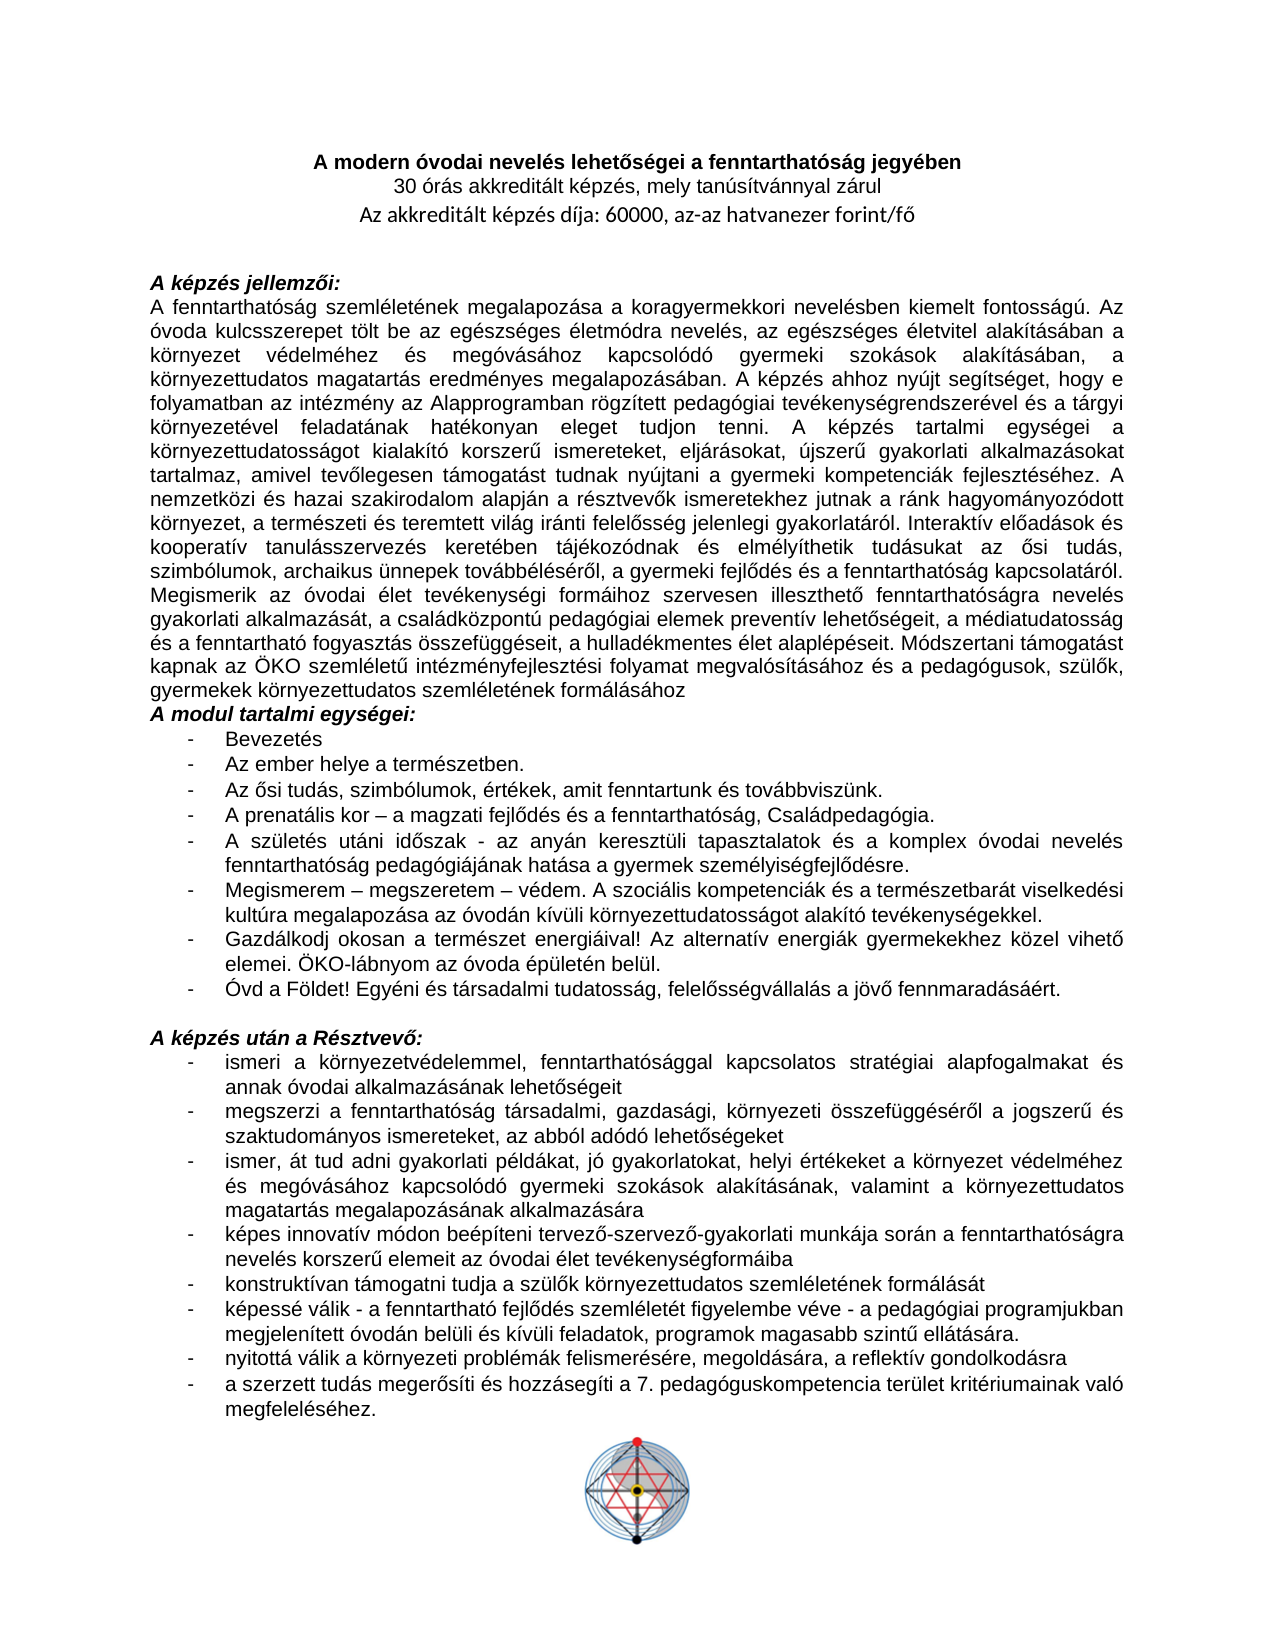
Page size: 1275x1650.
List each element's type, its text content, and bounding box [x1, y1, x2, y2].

text A modul tartalmi egységei: [150, 702, 1125, 726]
text 30 órás akkreditált képzés, mely tanúsítvánnyal zárul Az akkreditált képzés díja: 60000, az-az hatvanezer forint/fő [150, 174, 1125, 228]
list képessé válik - a fenntartható fejlődés szemléletét figyelembe véve - a pedagógiai programjukban megjelenített óvodán belüli és kívüli feladatok, programok magasabb szintű ellátására. [187, 1296, 1125, 1346]
list A születés utáni időszak - az anyán keresztüli tapasztalatok és a komplex óvodai nevelés fenntarthatóság pedagógiájának hatása a gyermek személyiségfejlődésre. [187, 828, 1125, 877]
list megszerzi a fenntarthatóság társadalmi, gazdasági, környezeti összefüggéséről a jogszerű és szaktudományos ismereteket, az abból adódó lehetőségeket [187, 1099, 1125, 1148]
list ismeri a környezetvédelemmel, fenntarthatósággal kapcsolatos stratégiai alapfogalmakat és annak óvodai alkalmazásának lehetőségeit [187, 1049, 1125, 1099]
text A modern óvodai nevelés lehetőségei a fenntarthatóság jegyében [150, 150, 1125, 174]
text A fenntarthatóság szemléletének megalapozása a koragyermekkori nevelésben kiemelt fontosságú. Az óvoda kulcsszerepet tölt be az egészséges életmódra nevelés, az egészséges életvitel alakításában a környezet védelméhez és megóvásához kapcsolódó gyermeki szokások alakításában, a környezettudatos magatartás eredményes megalapozásában. A képzés ahhoz nyújt segítséget, hogy e folyamatban az intézmény az Alapprogramban rögzített pedagógiai tevékenységrendszerével és a tárgyi környezetével feladatának hatékonyan eleget tudjon tenni. A képzés tartalmi egységei a környezettudatosságot kialakító korszerű ismereteket, eljárásokat, újszerű gyakorlati alkalmazásokat tartalmaz, amivel tevőlegesen támogatást tudnak nyújtani a gyermeki kompetenciák fejlesztéséhez. A nemzetközi és hazai szakirodalom alapján a résztvevők ismeretekhez jutnak a ránk hagyományozódott környezet, a természeti és teremtett világ iránti felelősség jelenlegi gyakorlatáról. Interaktív előadások és kooperatív tanulásszervezés keretében tájékozódnak és elmélyíthetik tudásukat az ősi tudás, szimbólumok, archaikus ünnepek továbbéléséről, a gyermeki fejlődés és a fenntarthatóság kapcsolatáról. Megismerik az óvodai élet tevékenységi formáihoz szervesen illeszthető fenntarthatóságra nevelés gyakorlati alkalmazását, a családközpontú pedagógiai elemek preventív lehetőségeit, a médiatudatosság és a fenntartható fogyasztás összefüggéseit, a hulladékmentes élet alaplépéseit. Módszertani támogatást kapnak az ÖKO szemléletű intézményfejlesztési folyamat megvalósításához és a pedagógusok, szülők, gyermekek környezettudatos szemléletének formálásához [150, 295, 1125, 702]
list ismer, át tud adni gyakorlati példákat, jó gyakorlatokat, helyi értékeket a környezet védelméhez és megóvásához kapcsolódó gyermeki szokások alakításának, valamint a környezettudatos magatartás megalapozásának alkalmazására [187, 1148, 1125, 1221]
list Bevezetés [187, 726, 1125, 752]
text A képzés után a Résztvevő: [150, 1025, 1125, 1049]
list Megismerem – megszeretem – védem. A szociális kompetenciák és a természetbarát viselkedési kultúra megalapozása az óvodán kívüli környezettudatosságot alakító tevékenységekkel. [187, 877, 1125, 927]
list Az ember helye a természetben. [187, 752, 1125, 777]
list Gazdálkodj okosan a természet energiáival! Az alternatív energiák gyermekekhez közel vihető elemei. ÖKO-lábnyom az óvoda épületén belül. [187, 927, 1125, 976]
list A prenatális kor – a magzati fejlődés és a fenntarthatóság, Családpedagógia. [187, 802, 1125, 828]
list képes innovatív módon beépíteni tervező-szervező-gyakorlati munkája során a fenntarthatóságra nevelés korszerű elemeit az óvodai élet tevékenységformáiba [187, 1221, 1125, 1271]
list Óvd a Földet! Egyéni és társadalmi tudatosság, felelősségvállalás a jövő fennmaradásáért. [187, 976, 1125, 1001]
list a szerzett tudás megerősíti és hozzásegíti a 7. pedagóguskompetencia terület kritériumainak való megfeleléséhez. [187, 1371, 1125, 1420]
list konstruktívan támogatni tudja a szülők környezettudatos szemléletének formálását [187, 1271, 1125, 1296]
text A képzés jellemzői: [150, 271, 1125, 295]
picture [581, 1435, 694, 1549]
list Az ősi tudás, szimbólumok, értékek, amit fenntartunk és továbbviszünk. [187, 777, 1125, 802]
list nyitottá válik a környezeti problémák felismerésére, megoldására, a reflektív gondolkodásra [187, 1346, 1125, 1371]
